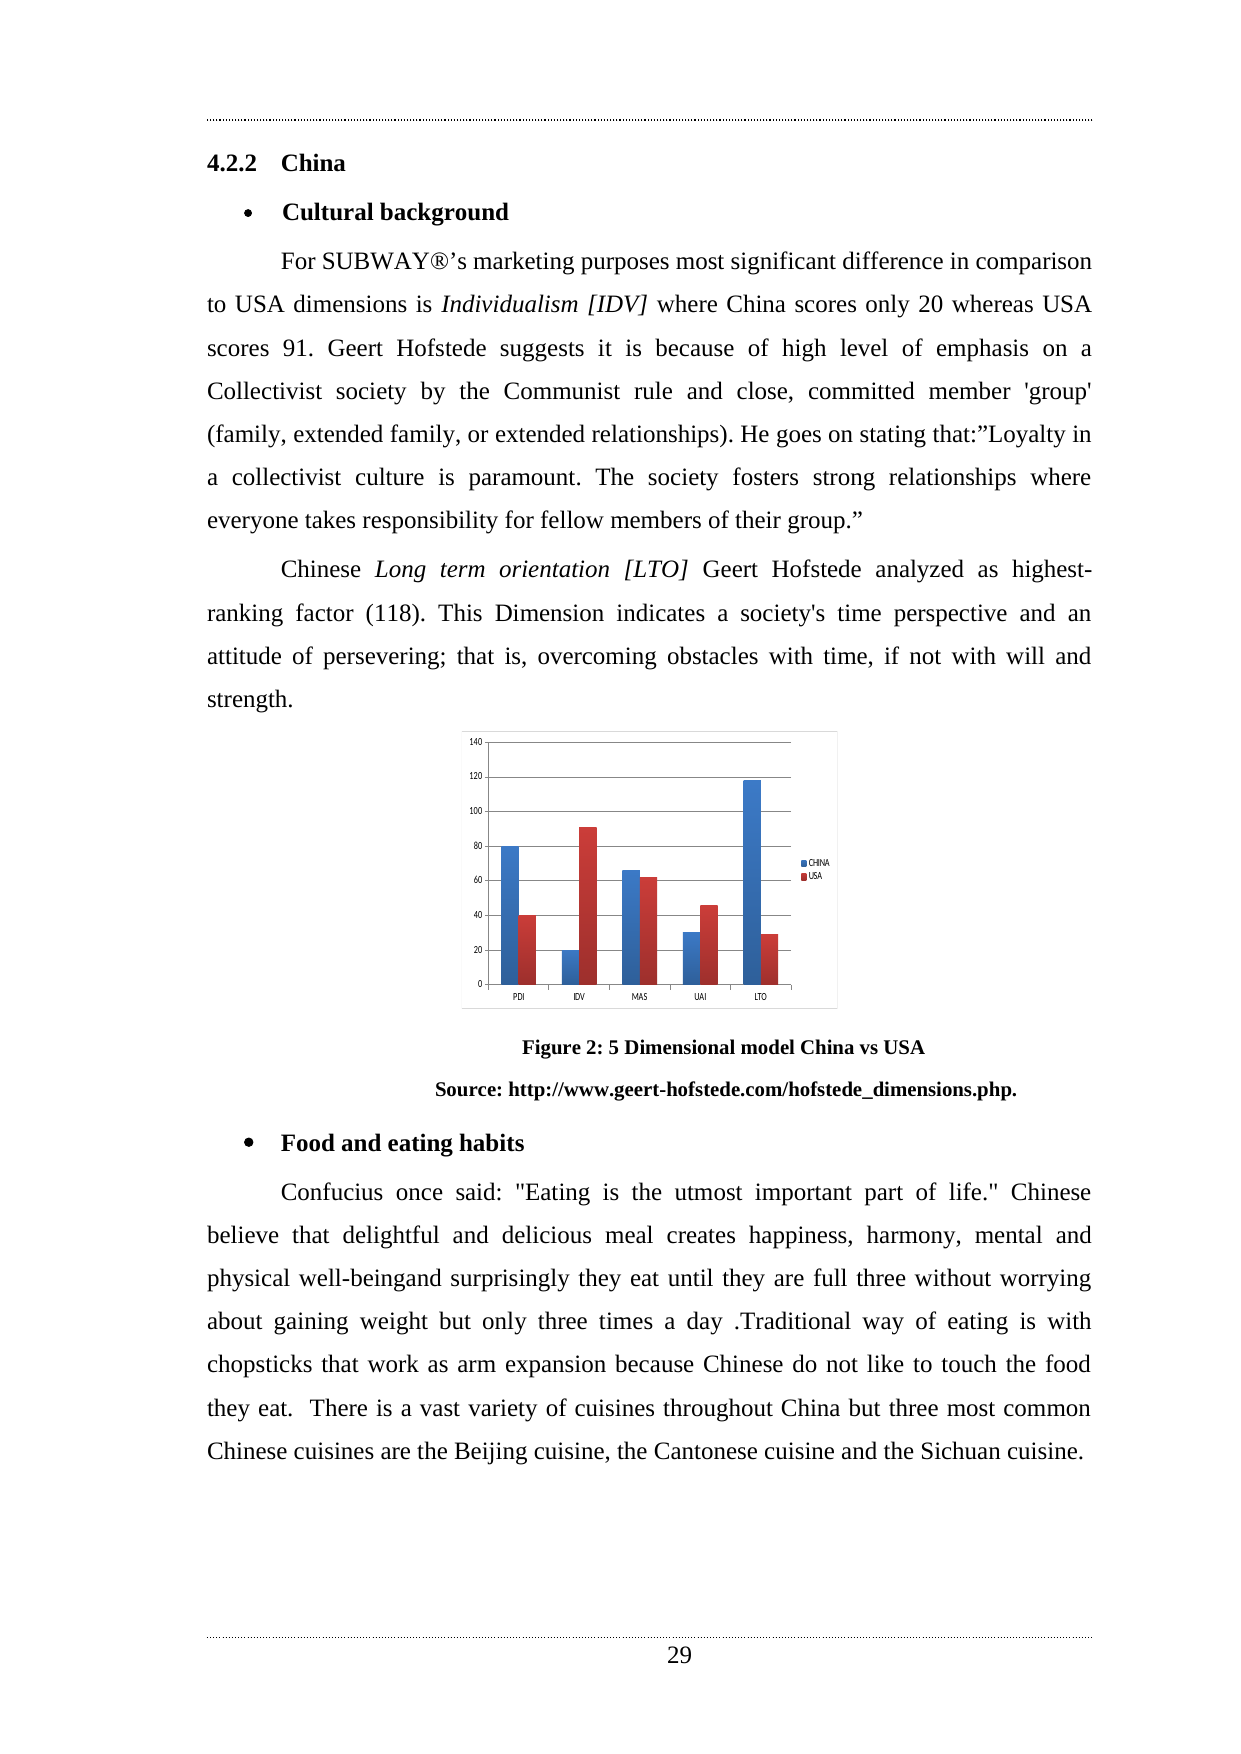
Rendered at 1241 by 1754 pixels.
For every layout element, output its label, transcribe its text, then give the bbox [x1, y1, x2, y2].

list Cultural background [244, 197, 1092, 226]
text Confucius once said: "Eating is the utmost important part of life." Chinese believe that delightful and delicious meal creates happiness, harmony, mental and physical well-beingand surprisingly they eat until they are full three without worrying about gaining weight but only three times a day .Traditional way of eating is with chopsticks that work as arm expansion because Chinese do not like to touch the food they eat. There is a vast variety of cuisines throughout China but three most common Chinese cuisines are the Beijing cuisine, the Cantonese cuisine and the Sichuan cuisine. [207, 1177, 1092, 1464]
text For SUBWAY®’s marketing purposes most significant difference in comparison to USA dimensions is Individualism [IDV] where China scores only 20 whereas USA scores 91. Geert Hofstede suggests it is because of high level of emphasis on a Collectivist society by the Communist rule and close, committed member 'group' (family, extended family, or extended relationships). He goes on stating that:”Loyalty in a collectivist culture is paramount. The society fosters strong relationships where everyone takes responsibility for fellow members of their group.” [207, 246, 1092, 534]
text Chinese Long term orientation [LTO] Geert Hofstede analyzed as highest-ranking factor (118). This Dimension indicates a society's time perspective and an attitude of persevering; that is, overcoming obstacles with time, if not with will and strength. [207, 554, 1092, 713]
list Food and eating habits [244, 1128, 1092, 1156]
text China [207, 148, 1092, 176]
